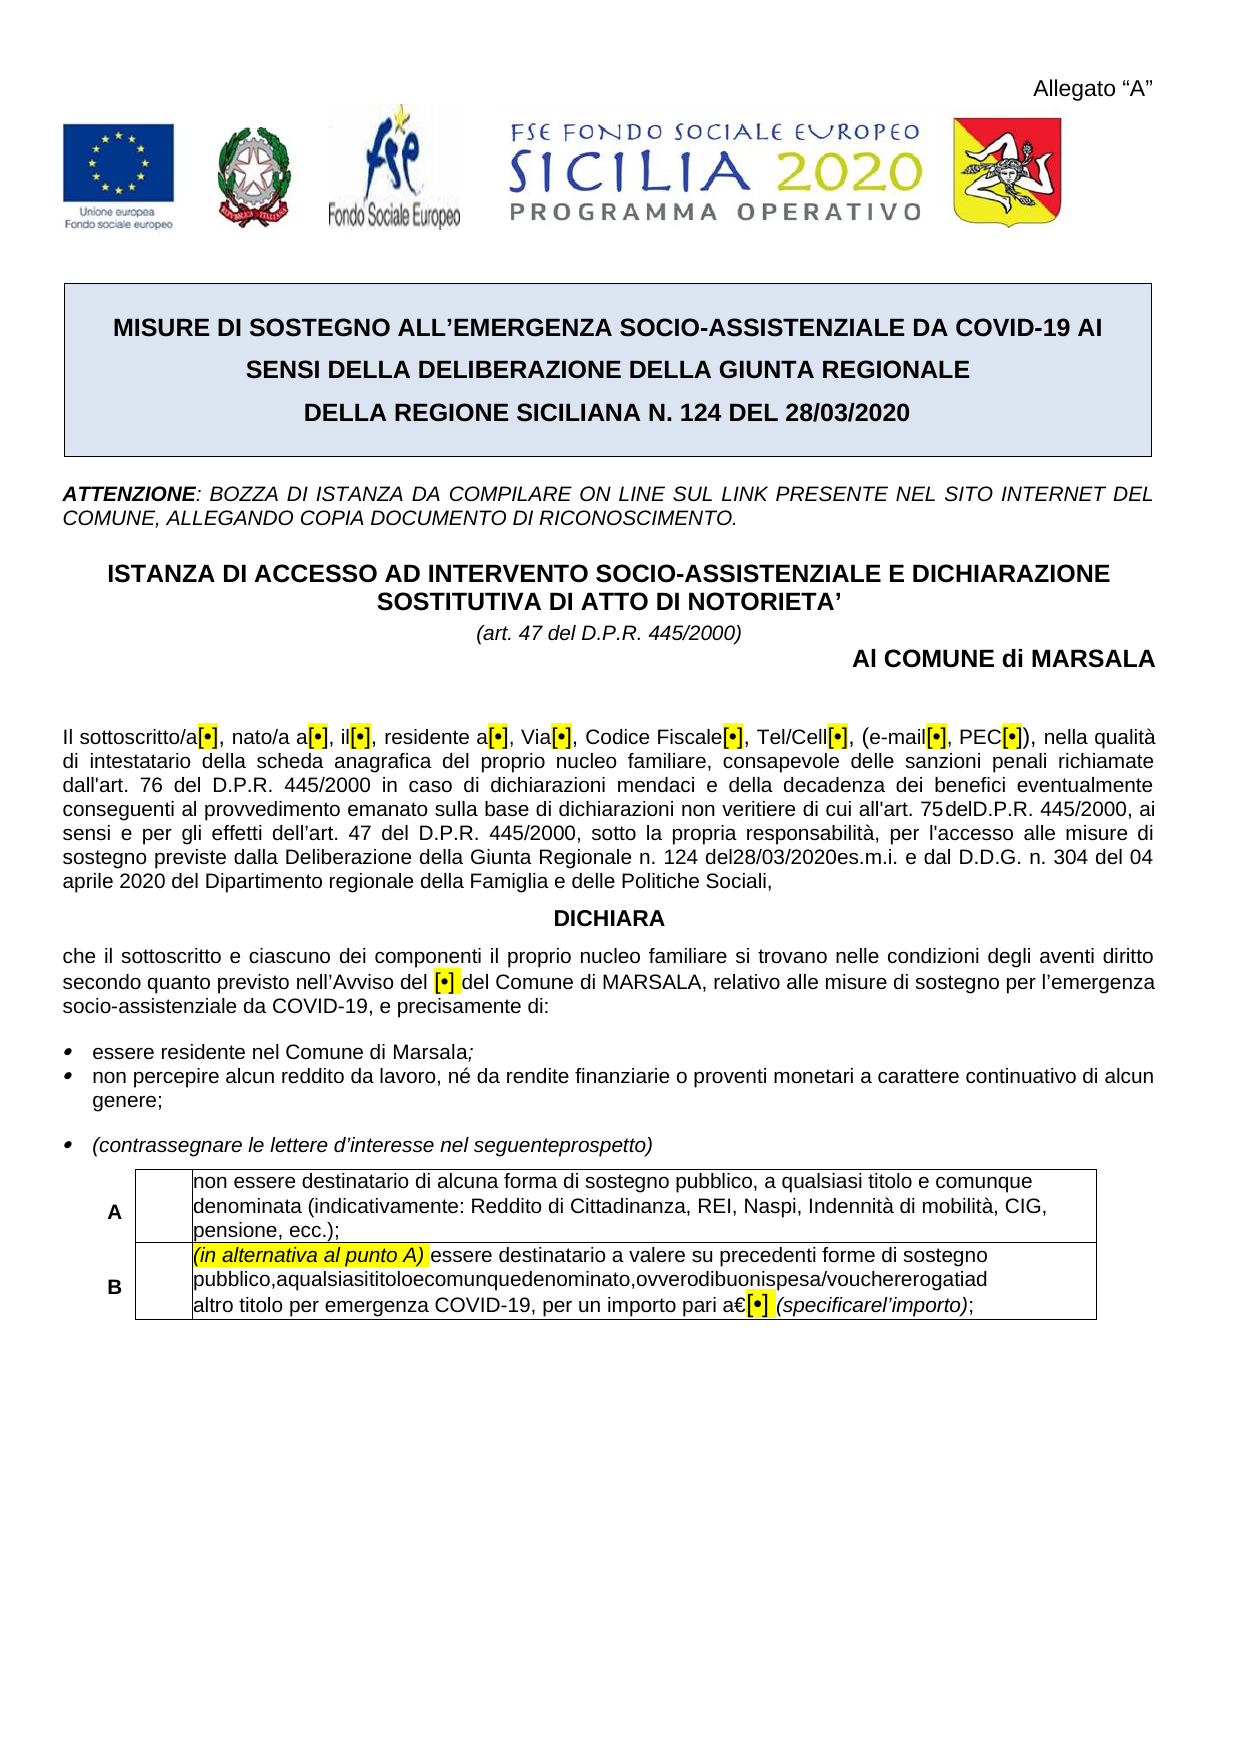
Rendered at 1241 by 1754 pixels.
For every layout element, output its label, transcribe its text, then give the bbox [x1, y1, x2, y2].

table_cell (in alternativa al punto A) essere destinatario a valere su precedenti forme di sostegno pubblico,aqualsiasititoloecomunquedenominato,ovverodibuonispesa/vouchererogatiad altro titolo per emergenza COVID-19, per un importo pari a€[•] (specificarel’importo); [193, 1243, 1096, 1319]
list non percepire alcun reddito da lavoro, né da rendite finanziarie o proventi monetari a carattere continuativo di alcun genere; [62, 1064, 1156, 1112]
subtitle Al COMUNE di MARSALA [62, 645, 1156, 673]
table_header non essere destinatario di alcuna forma di sostegno pubblico, a qualsiasi titolo e comunque denominata (indicativamente: Reddito di Cittadinanza, REI, Naspi, Indennità di mobilità, CIG, pensione, ecc.); [193, 1170, 1096, 1242]
list essere residente nel Comune di Marsala; [62, 1040, 1156, 1064]
text Il sottoscritto/a[•], nato/a a[•], il[•], residente a[•], Via[•], Codice Fiscale[•], Tel/Cell[•], (e-mail[•], PEC[•]), nella qualità di intestatario della scheda anagrafica del proprio nucleo familiare, consapevole delle sanzioni penali richiamate dall'art. 76 del D.P.R. 445/2000 in caso di dichiarazioni mendaci e della decadenza dei benefici eventualmente conseguenti al provvedimento emanato sulla base di dichiarazioni non veritiere di cui all'art. 75delD.P.R. 445/2000, ai sensi e per gli effetti dell’art. 47 del D.P.R. 445/2000, sotto la propria responsabilità, per l'accesso alle misure di sostegno previste dalla Deliberazione della Giunta Regionale n. 124 del28/03/2020es.m.i. e dal D.D.G. n. 304 del 04 aprile 2020 del Dipartimento regionale della Famiglia e delle Politiche Sociali, [62, 723, 1156, 893]
list (contrassegnare le lettere d’interesse nel seguenteprospetto) [62, 1133, 1156, 1157]
text che il sottoscritto e ciascuno dei componenti il proprio nucleo familiare si trovano nelle condizioni degli aventi diritto secondo quanto previsto nell’Avviso del [•] del Comune di MARSALA, relativo alle misure di sostegno per l’emergenza socio-assistenziale da COVID-19, e precisamente di: [62, 945, 1156, 1017]
table_cell B [107, 1242, 135, 1319]
table_header A [107, 1169, 135, 1242]
text (art. 47 del D.P.R. 445/2000) [62, 621, 1156, 645]
picture [62, 104, 1069, 234]
table_header [136, 1170, 192, 1242]
table_cell [136, 1243, 192, 1319]
text ATTENZIONE: BOZZA DI ISTANZA DA COMPILARE ON LINE SUL LINK PRESENTE NEL SITO INTERNET DEL COMUNE, ALLEGANDO COPIA DOCUMENTO DI RICONOSCIMENTO. [62, 482, 1156, 530]
subtitle ISTANZA DI ACCESSO AD INTERVENTO SOCIO-ASSISTENZIALE E DICHIARAZIONE SOSTITUTIVA DI ATTO DI NOTORIETA’ [62, 558, 1156, 616]
subtitle DICHIARA [62, 905, 1156, 931]
